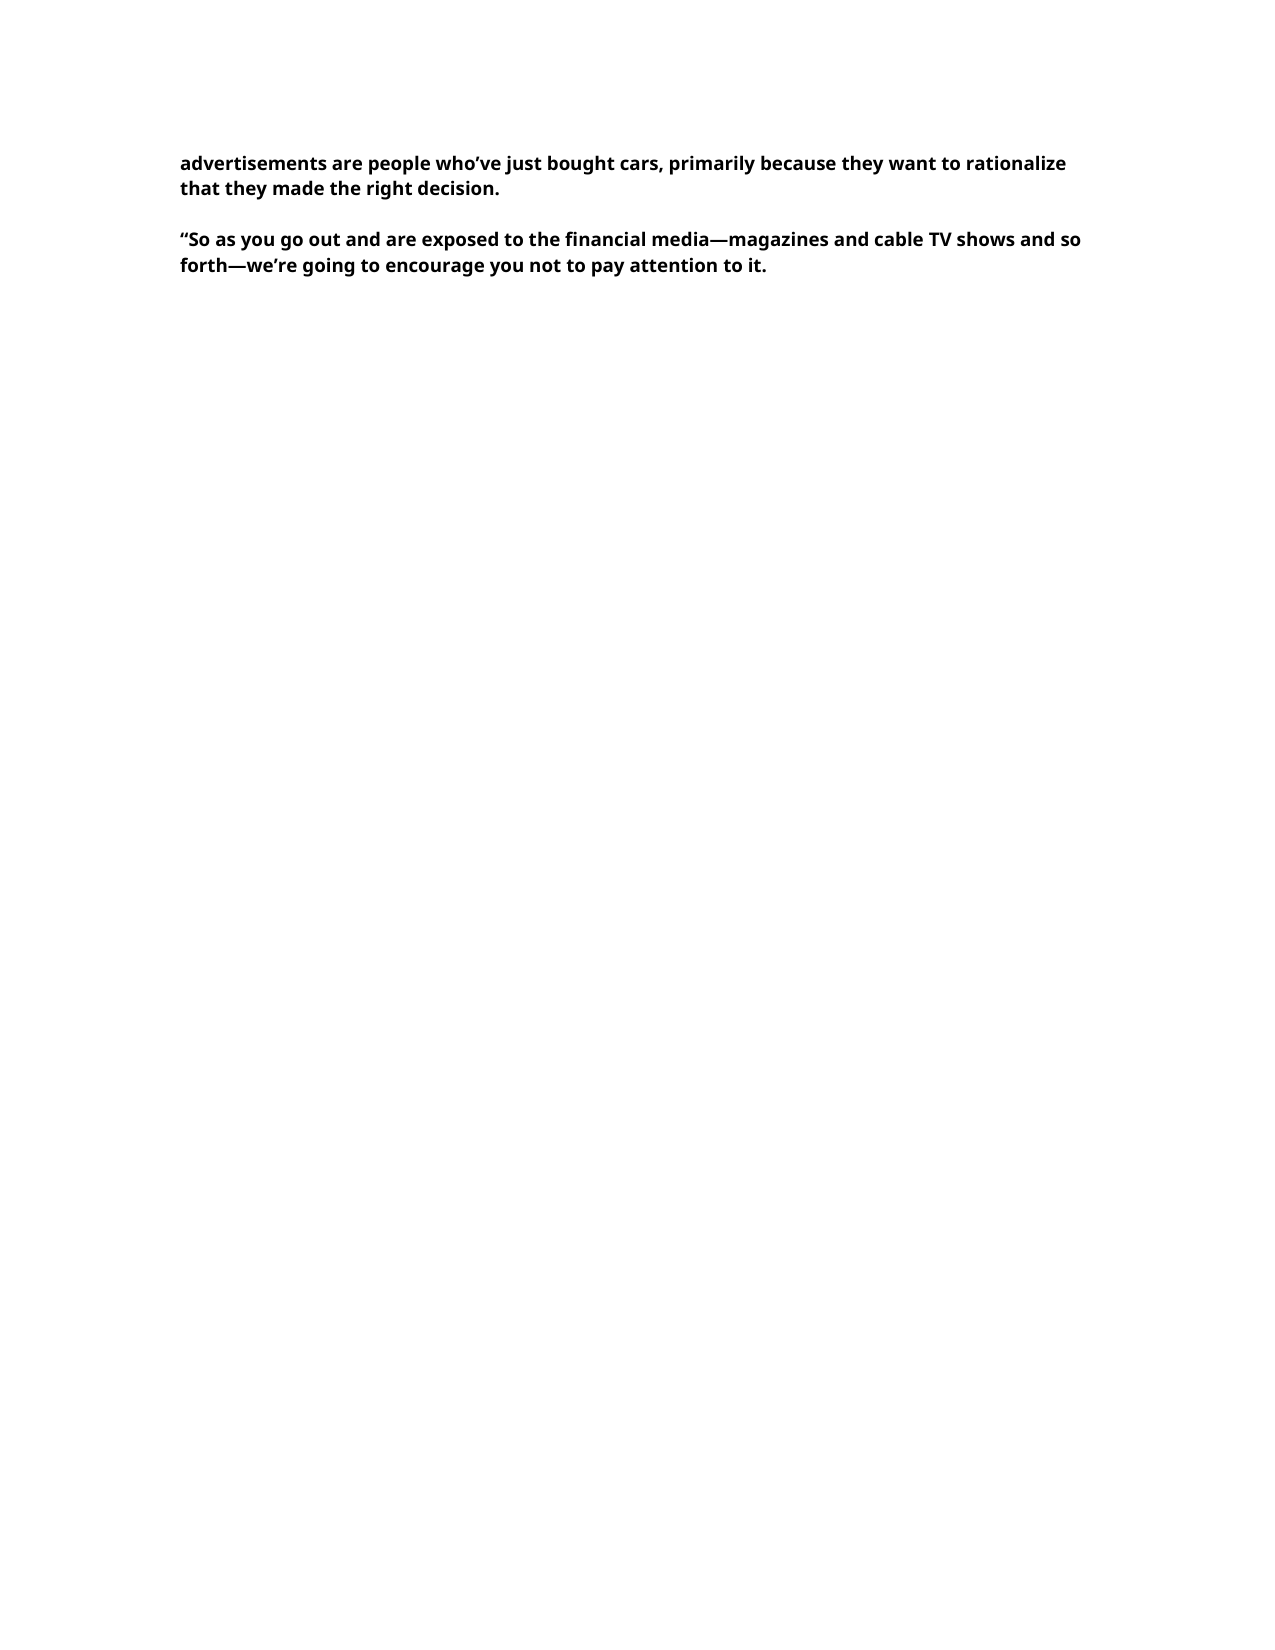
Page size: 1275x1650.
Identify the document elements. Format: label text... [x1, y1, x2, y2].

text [180, 150, 1095, 201]
text “So as you go out and are exposed to the financial media—magazines and cable TV shows and so forth—we’re going to encourage you not to pay attention to it. [180, 227, 1095, 278]
